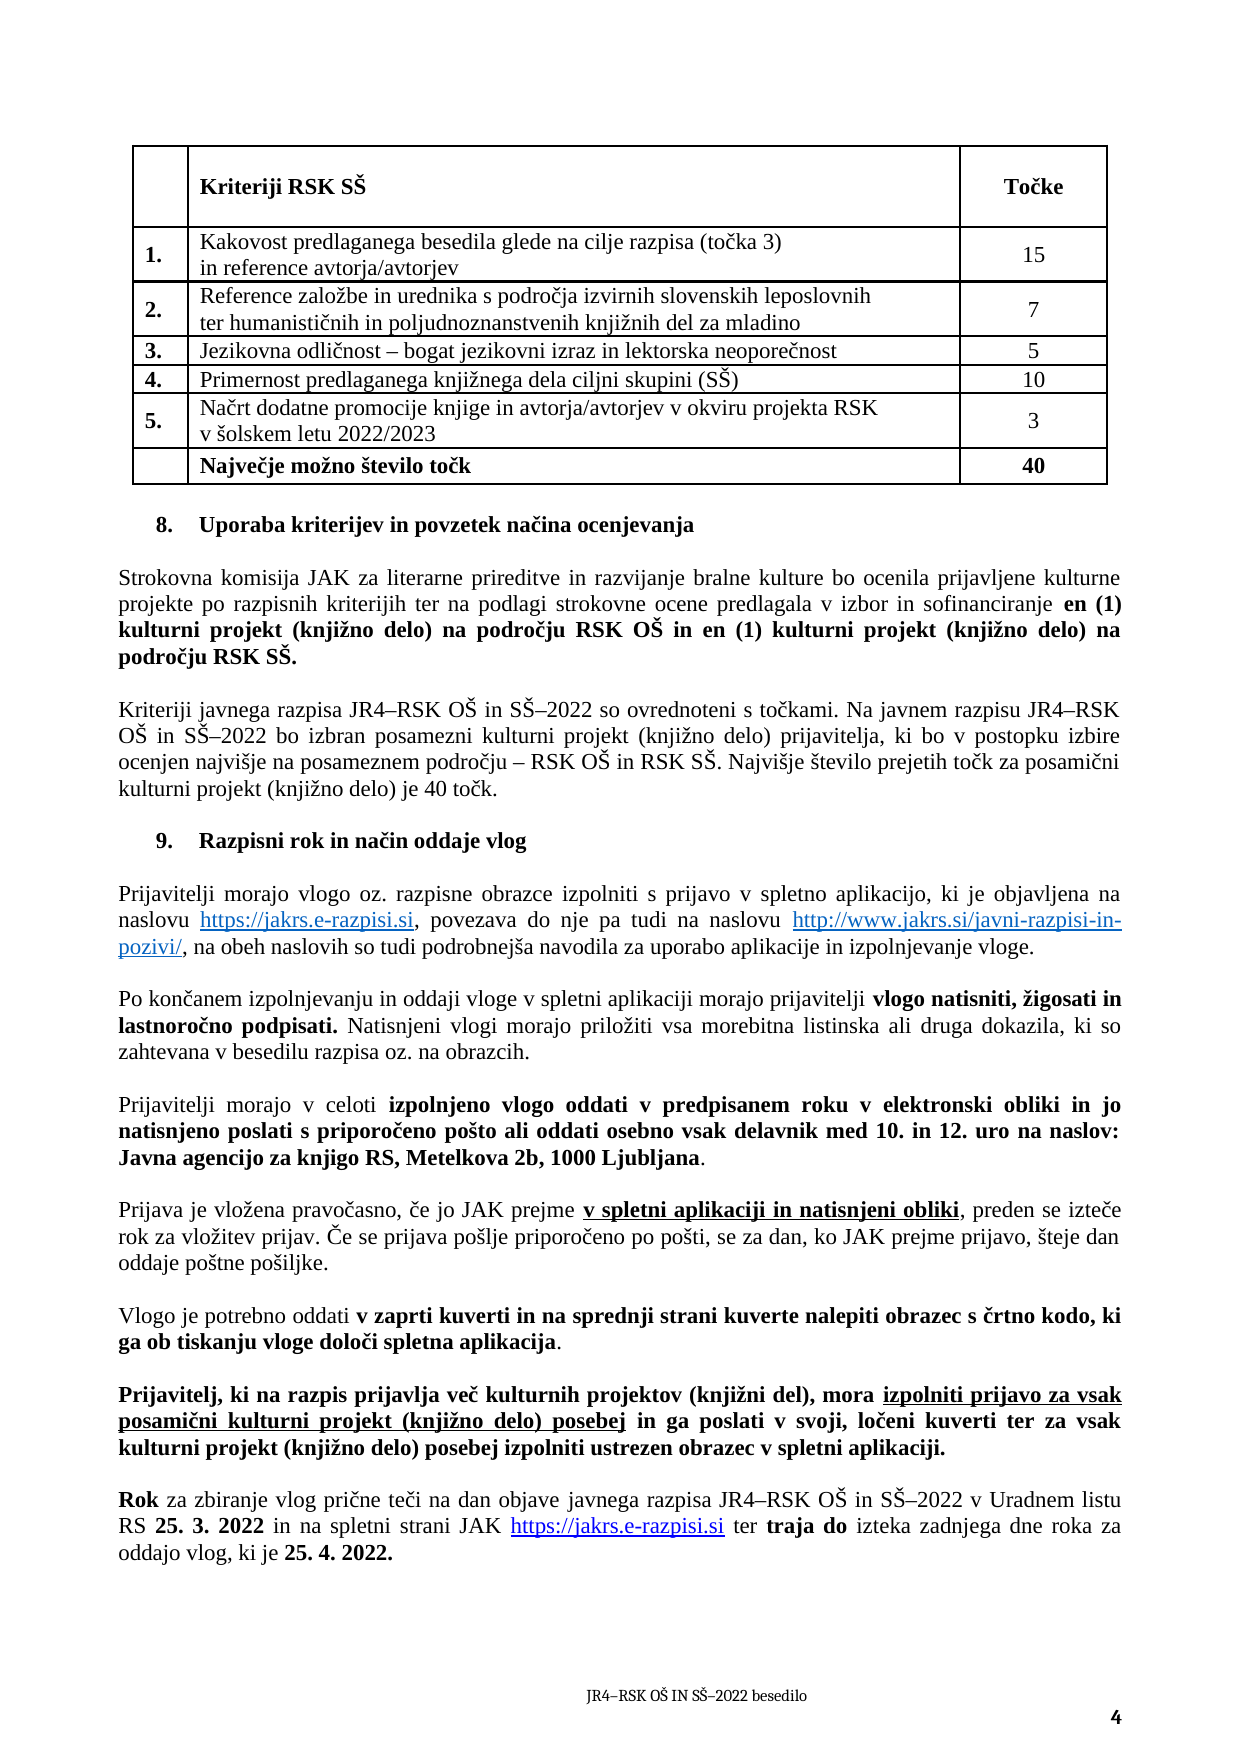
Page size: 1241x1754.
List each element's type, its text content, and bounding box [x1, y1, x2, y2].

table_cell Načrt dodatne promocije knjige in avtorja/avtorjev v okviru projekta RSK v šolskem letu 2022/2023 [189, 394, 959, 447]
table_header Točke [961, 147, 1106, 226]
table_header [134, 147, 187, 226]
text Prijava je vložena pravočasno, če jo JAK prejme v spletni aplikaciji in natisnjeni obliki, preden se izteče rok za vložitev prijav. Če se prijava pošlje priporočeno po pošti, se za dan, ko JAK prejme prijavo, šteje dan oddaje poštne pošiljke. [118, 1196, 1122, 1275]
table_cell [134, 449, 187, 483]
table_cell Največje možno število točk [189, 449, 959, 483]
text Prijavitelji morajo v celoti izpolnjeno vlogo oddati v predpisanem roku v elektronski obliki in jo natisnjeno poslati s priporočeno pošto ali oddati osebno vsak delavnik med 10. in 12. uro na naslov: Javna agencijo za knjigo RS, Metelkova 2b, 1000 Ljubljana. [118, 1091, 1122, 1170]
text Rok za zbiranje vlog prične teči na dan objave javnega razpisa JR4–RSK OŠ in SŠ–2022 v Uradnem listu RS 25. 3. 2022 in na spletni strani JAK https://jakrs.e-razpisi.si ter traja do izteka zadnjega dne roka za oddajo vlog, ki je 25. 4. 2022. [118, 1486, 1122, 1565]
text Prijavitelj, ki na razpis prijavlja več kulturnih projektov (knjižni del), mora izpolniti prijavo za vsak posamični kulturni projekt (knjižno delo) posebej in ga poslati v svoji, ločeni kuverti ter za vsak kulturni projekt (knjižno delo) posebej izpolniti ustrezen obrazec v spletni aplikaciji. [118, 1381, 1122, 1460]
table_cell 10 [961, 366, 1106, 392]
list Razpisni rok in način oddaje vlog [156, 827, 1122, 854]
text Vlogo je potrebno oddati v zaprti kuverti in na sprednji strani kuverte nalepiti obrazec s črtno kodo, ki ga ob tiskanju vloge določi spletna aplikacija. [118, 1302, 1122, 1354]
text Po končanem izpolnjevanju in oddaji vloge v spletni aplikaciji morajo prijavitelji vlogo natisniti, žigosati in lastnoročno podpisati. Natisnjeni vlogi morajo priložiti vsa morebitna listinska ali druga dokazila, ki so zahtevana v besedilu razpisa oz. na obrazcih. [118, 986, 1122, 1064]
table_cell 1. [134, 228, 187, 280]
text Strokovna komisija JAK za literarne prireditve in razvijanje bralne kulture bo ocenila prijavljene kulturne projekte po razpisnih kriterijih ter na podlagi strokovne ocene predlagala v izbor in sofinanciranje en (1) kulturni projekt (knjižno delo) na področju RSK OŠ in en (1) kulturni projekt (knjižno delo) na področju RSK SŠ. [118, 564, 1122, 669]
table_cell 15 [961, 228, 1106, 280]
table_cell Reference založbe in urednika s področja izvirnih slovenskih leposlovnih ter humanističnih in poljudnoznanstvenih knjižnih del za mladino [189, 283, 959, 335]
table_cell Jezikovna odličnost – bogat jezikovni izraz in lektorska neoporečnost [189, 337, 959, 364]
table_cell 5. [134, 394, 187, 447]
table_header Kriteriji RSK SŠ [189, 147, 959, 226]
table_cell 40 [961, 449, 1106, 483]
table_cell 3 [961, 394, 1106, 447]
table_cell 3. [134, 337, 187, 364]
table_cell Primernost predlaganega knjižnega dela ciljni skupini (SŠ) [189, 366, 959, 392]
table_cell Kakovost predlaganega besedila glede na cilje razpisa (točka 3) in reference avtorja/avtorjev [189, 228, 959, 280]
text Kriteriji javnega razpisa JR4–RSK OŠ in SŠ–2022 so ovrednoteni s točkami. Na javnem razpisu JR4–RSK OŠ in SŠ–2022 bo izbran posamezni kulturni projekt (knjižno delo) prijavitelja, ki bo v postopku izbire ocenjen najvišje na posameznem področju – RSK OŠ in RSK SŠ. Najvišje število prejetih točk za posamični kulturni projekt (knjižno delo) je 40 točk. [118, 696, 1122, 801]
text Prijavitelji morajo vlogo oz. razpisne obrazce izpolniti s prijavo v spletno aplikacijo, ki je objavljena na naslovu https://jakrs.e-razpisi.si, povezava do nje pa tudi na naslovu http://www.jakrs.si/javni-razpisi-in-pozivi/, na obeh naslovih so tudi podrobnejša navodila za uporabo aplikacije in izpolnjevanje vloge. [118, 880, 1122, 959]
list Uporaba kriterijev in povzetek načina ocenjevanja [156, 511, 1122, 537]
table_cell 4. [134, 366, 187, 392]
table_cell 5 [961, 337, 1106, 364]
table_cell 2. [134, 283, 187, 335]
table_cell 7 [961, 283, 1106, 335]
